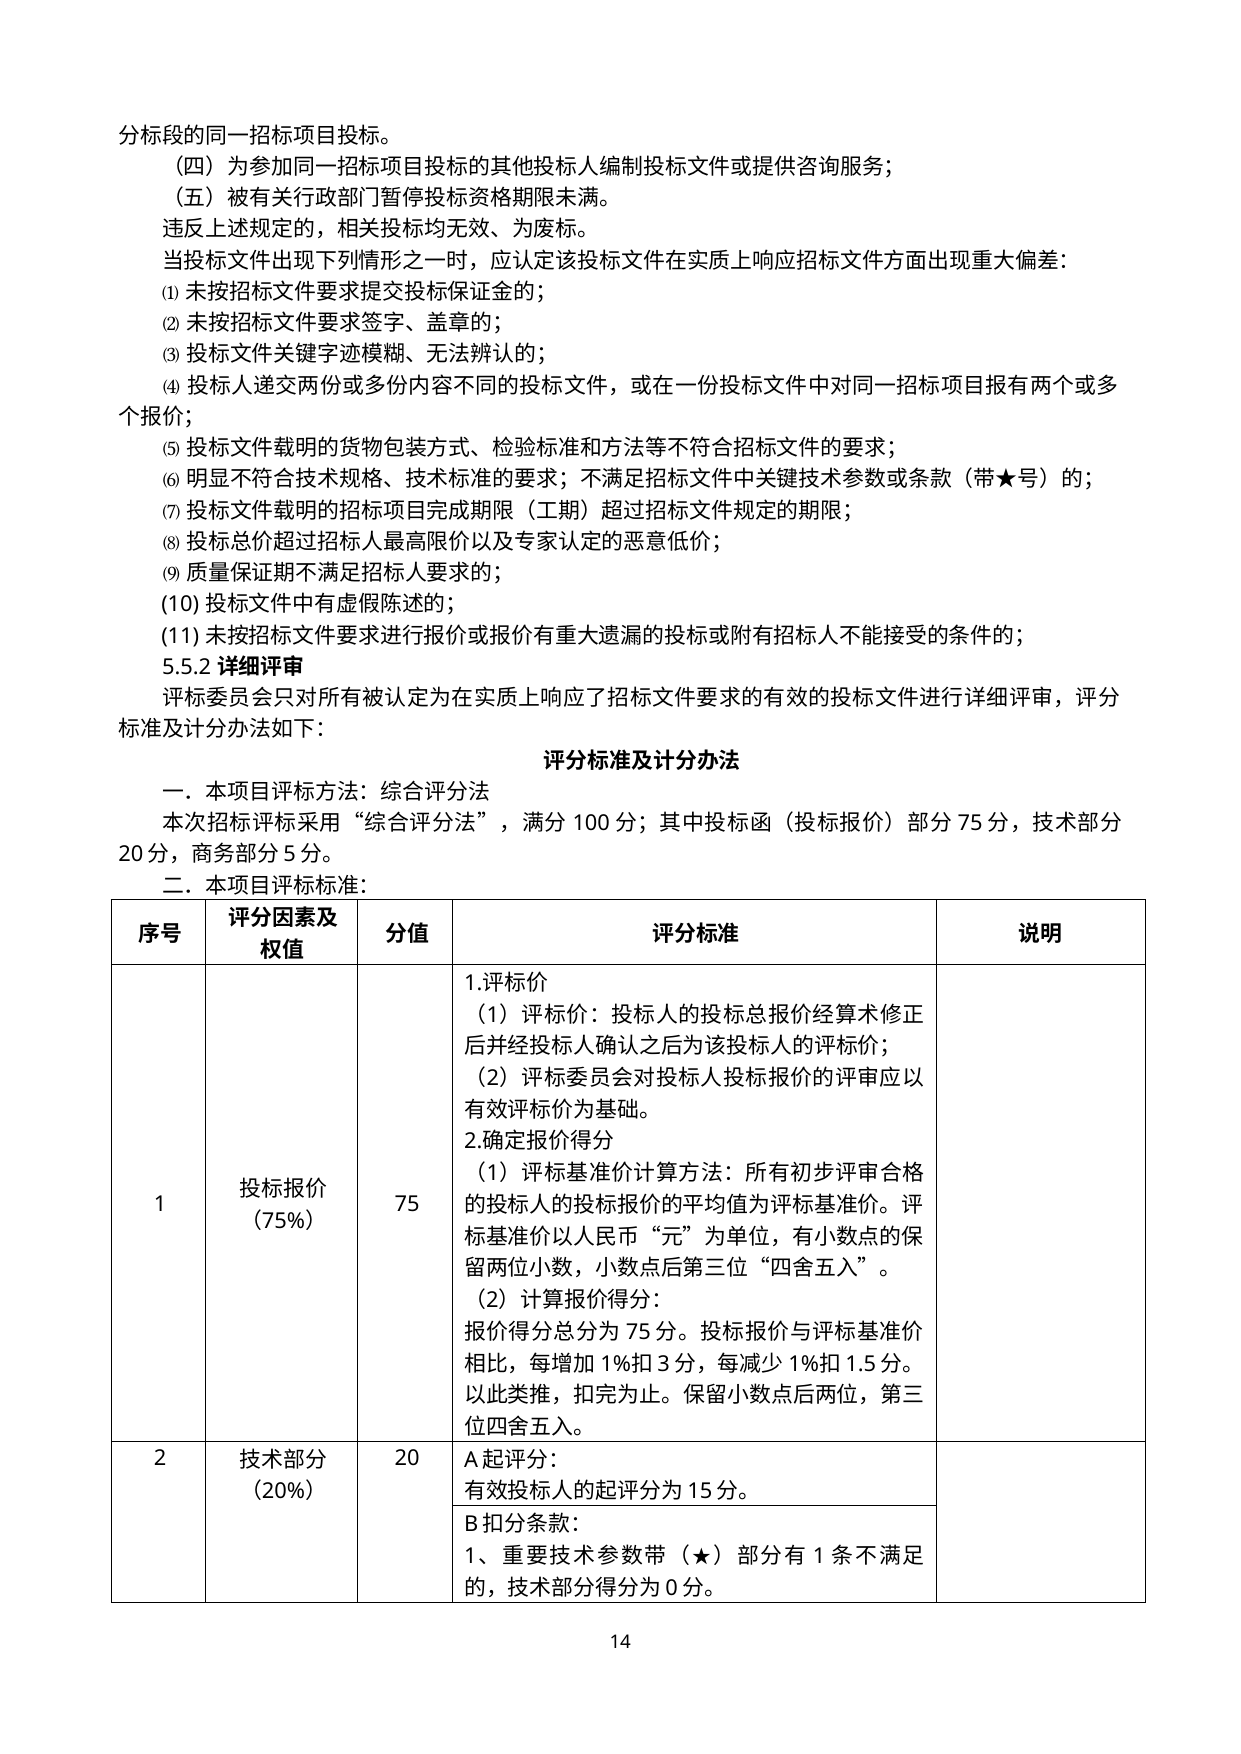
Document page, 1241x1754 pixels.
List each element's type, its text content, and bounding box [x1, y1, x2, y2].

text ⑸ 投标文件载明的货物包装方式、检验标准和方法等不符合招标文件的要求； [118, 431, 1122, 462]
text （四）为参加同一招标项目投标的其他投标人编制投标文件或提供咨询服务； [118, 149, 1122, 181]
text ⑹ 明显不符合技术规格、技术标准的要求；不满足招标文件中关键技术参数或条款（带★号）的； [118, 462, 1122, 493]
table_header 评分标准 [453, 900, 936, 964]
table_cell 技术部分 （20%） [206, 1442, 357, 1602]
text (10) 投标文件中有虚假陈述的； [118, 587, 1122, 618]
text ⑴ 未按招标文件要求提交投标保证金的； [118, 274, 1122, 306]
text 评标委员会只对所有被认定为在实质上响应了招标文件要求的有效的投标文件进行详细评审，评分标准及计分办法如下： [118, 681, 1122, 743]
table_cell 投标报价 （75%） [206, 965, 357, 1441]
table_cell 1.评标价 （1）评标价：投标人的投标总报价经算术修正后并经投标人确认之后为该投标人的评标价； （2）评标委员会对投标人投标报价的评审应以有效评标价为基础。 2.确定报价得分 （1）评标基准价计算方法：所有初步评审合格的投标人的投标报价的平均值为评标基准价。评标基准价以人民币“元”为单位，有小数点的保留两位小数，小数点后第三位“四舍五入”。 （2）计算报价得分： 报价得分总分为75分。投标报价与评标基准价相比，每增加1%扣3分，每减少1%扣1.5分。以此类推，扣完为止。保留小数点后两位，第三位四舍五入。 [453, 965, 936, 1441]
text 本次招标评标采用“综合评分法”，满分100分；其中投标函（投标报价）部分75分，技术部分20分，商务部分5分。 [118, 806, 1122, 868]
text ⑶ 投标文件关键字迹模糊、无法辨认的； [118, 337, 1122, 368]
text ⑺ 投标文件载明的招标项目完成期限（工期）超过招标文件规定的期限； [118, 493, 1122, 524]
text 二．本项目评标标准： [118, 868, 1122, 899]
text ⑷ 投标人递交两份或多份内容不同的投标文件，或在一份投标文件中对同一招标项目报有两个或多个报价； [118, 368, 1122, 431]
text 当投标文件出现下列情形之一时，应认定该投标文件在实质上响应招标文件方面出现重大偏差： [118, 243, 1122, 274]
text (11) 未按招标文件要求进行报价或报价有重大遗漏的投标或附有招标人不能接受的条件的； [118, 618, 1122, 649]
table_cell 2 [112, 1442, 205, 1602]
table_cell 1 [112, 965, 205, 1441]
text 评分标准及计分办法 [118, 743, 1122, 774]
table_cell [937, 1442, 1145, 1602]
table_cell 75 [358, 965, 452, 1441]
text （五）被有关行政部门暂停投标资格期限未满。 [118, 181, 1122, 212]
text 违反上述规定的，相关投标均无效、为废标。 [118, 212, 1122, 243]
table_cell 20 [358, 1442, 452, 1602]
table_header 分值 [358, 900, 452, 964]
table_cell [453, 1506, 936, 1602]
table_cell A起评分： 有效投标人的起评分为15分。 [453, 1442, 936, 1505]
text 5.5.2 详细评审 [118, 649, 1122, 681]
table_cell [937, 965, 1145, 1441]
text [118, 118, 1122, 149]
table_header 说明 [937, 900, 1145, 964]
table_header 序号 [112, 900, 205, 964]
text ⑻ 投标总价超过招标人最高限价以及专家认定的恶意低价； [118, 524, 1122, 556]
text 一．本项目评标方法：综合评分法 [118, 774, 1122, 806]
table_header 评分因素及权值 [206, 900, 357, 964]
text ⑼ 质量保证期不满足招标人要求的； [118, 556, 1122, 587]
text ⑵ 未按招标文件要求签字、盖章的； [118, 306, 1122, 337]
